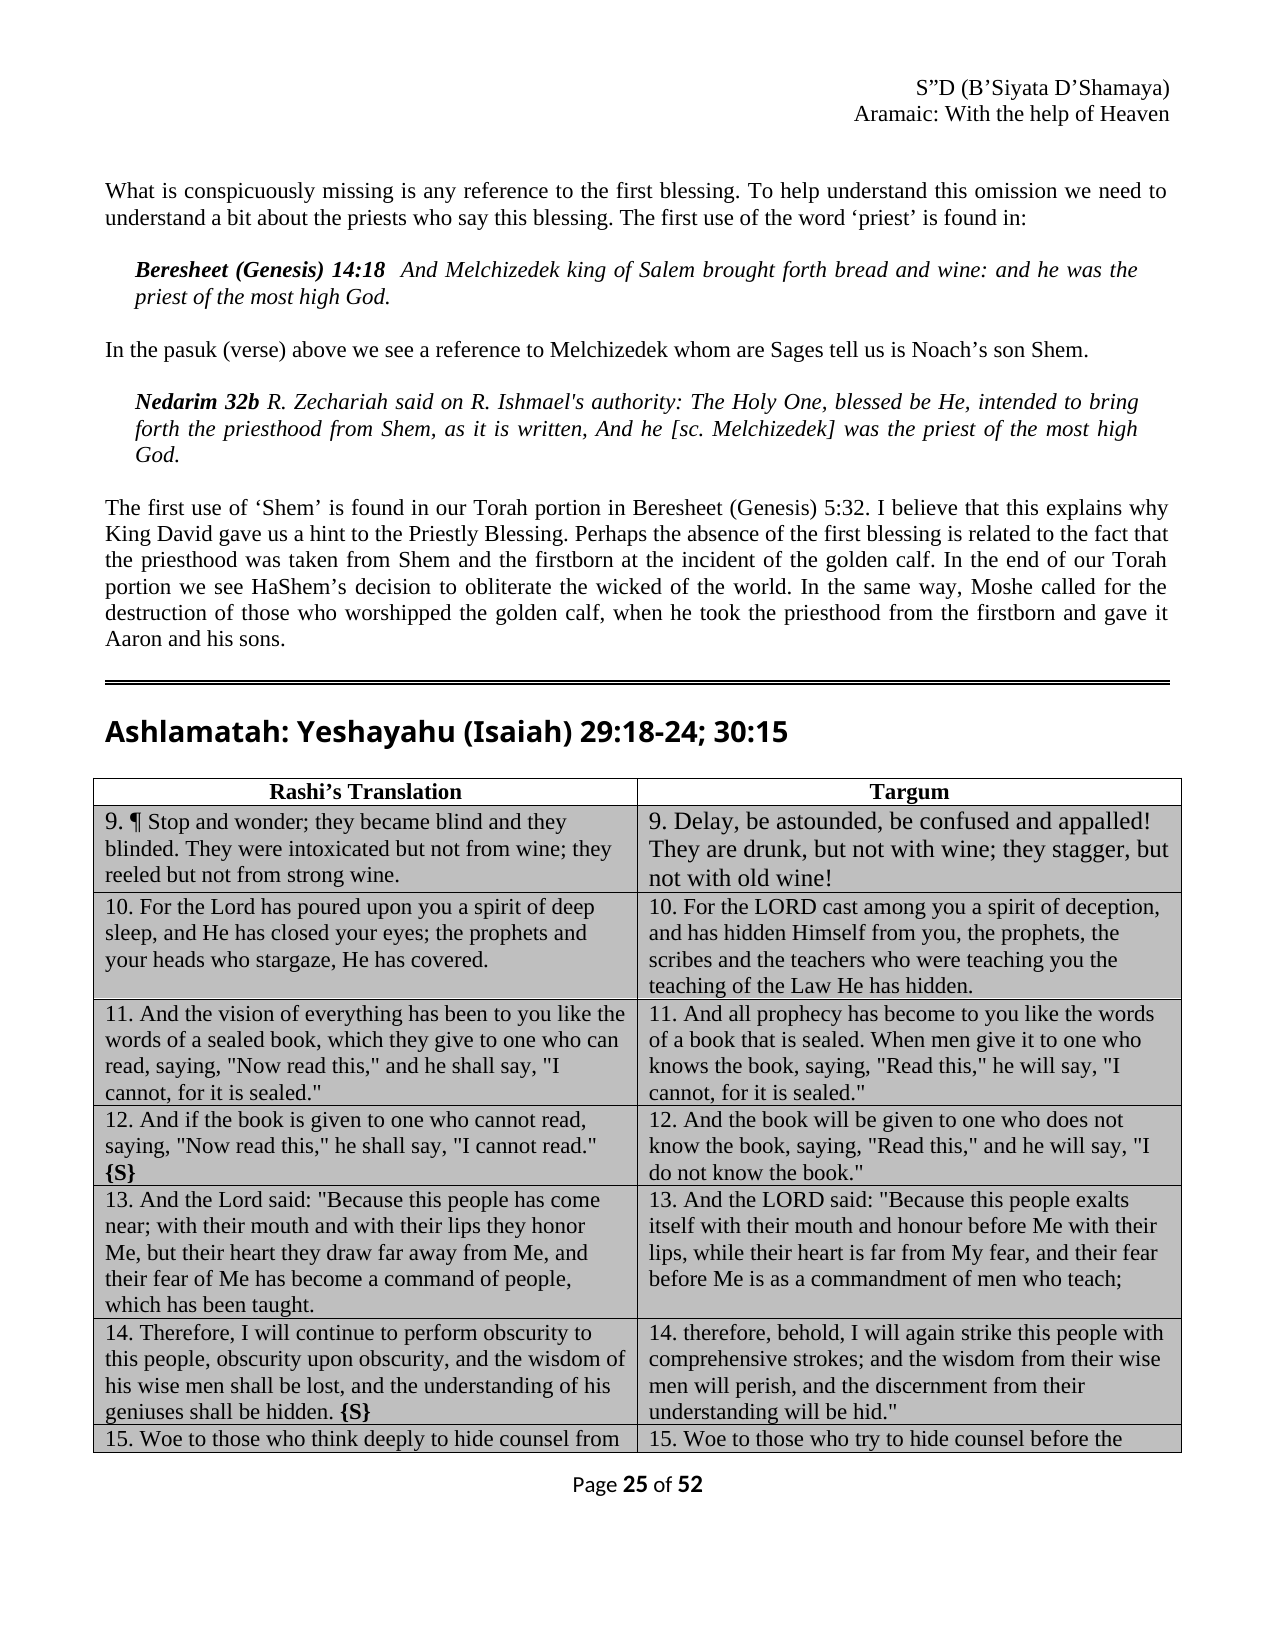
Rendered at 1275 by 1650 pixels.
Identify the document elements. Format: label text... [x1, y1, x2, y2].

text The first use of ‘Shem’ is found in our Torah portion in Beresheet (Genesis) 5:32. I believe that this explains why King David gave us a hint to the Priestly Blessing. Perhaps the absence of the first blessing is related to the fact that the priesthood was taken from Shem and the firstborn at the incident of the golden calf. In the end of our Torah portion we see HaShem’s decision to obliterate the wicked of the world. In the same way, Moshe called for the destruction of those who worshipped the golden calf, when he took the priesthood from the firstborn and gave it Aaron and his sons. [105, 494, 1170, 652]
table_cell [94, 1425, 637, 1452]
text Nedarim 32b R. Zechariah said on R. Ishmael's authority: The Holy One, blessed be He, intended to bring forth the priesthood from Shem, as it is written, And he [sc. Melchizedek] was the priest of the most high God. [135, 388, 1140, 467]
table_cell 13. And the Lord said: "Because this people has come near; with their mouth and with their lips they honor Me, but their heart they draw far away from Me, and their fear of Me has become a command of people, which has been taught. [94, 1186, 637, 1318]
table_cell 14. therefore, behold, I will again strike this people with ‎comprehensive strokes; and the wisdom from their wise men will perish, and the discernment from their understanding will be hid." [638, 1319, 1181, 1424]
text Ashlamatah: Yeshayahu (Isaiah) 29:18-24; 30:15‎ [105, 711, 1170, 751]
table_cell 10. For the Lord has poured upon you a spirit of deep sleep, and He has closed your eyes; the prophets and your heads who stargaze, He has covered. [94, 893, 637, 998]
table_cell 14. Therefore, I will continue to perform obscurity to this people, obscurity upon obscurity, and the wisdom of his wise men shall be lost, and the understanding of his geniuses shall be hidden. {S} [94, 1319, 637, 1424]
text What is conspicuously missing is any reference to the first blessing. To help understand this omission we need to understand a bit about the priests who say this blessing. The first use of the word ‘priest’ is found in: [105, 177, 1170, 230]
table_header Targum [638, 779, 1181, 805]
text In the pasuk (verse) above we see a reference to Melchizedek whom are Sages tell us is Noach’s son Shem. [105, 336, 1170, 362]
table_cell 12. And the book ‎will be given to one who does not know the book, saying, "Read this," and he will say, "I do not know the book." [638, 1106, 1181, 1185]
table_cell 12. And if the book is given to one who cannot read, saying, "Now read this," he shall say, "I cannot read." {S} [94, 1106, 637, 1185]
table_cell 9. ¶ Stop and wonder; they became blind and they blinded. They were intoxicated but not from wine; they reeled but not from strong wine. [94, 806, 637, 892]
table_cell 10. For the LORD cast among you a spirit of deception, and has hidden Himself from you, the prophets, the scribes and the teachers who ‎were teaching you the teaching of the Law He has hidden. [638, 893, 1181, 998]
table_cell 9. Delay, be astounded, be confused and appalled! They are drunk, but not with wine; they stagger, but not with old wine! [638, 806, 1181, 892]
text Beresheet (Genesis) 14:18 And Melchizedek king of Salem brought forth bread and wine: and he was the priest of the most high God. [135, 257, 1140, 309]
table_header Rashi’s Translation [94, 779, 637, 805]
table_cell 13. And the LORD ‎said: "Because this people exalts itself with their mouth and honour before Me with their lips, while their heart is far from My fear, and ‎their fear before Me is as a commandment of men who teach; [638, 1186, 1181, 1318]
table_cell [638, 1425, 1181, 1452]
table_cell 11. And all prophecy has become to you like the words of a book that is ‎sealed. When men give it to one who knows the book, saying, "Read this," he will say, "I cannot, for it is sealed." [638, 1000, 1181, 1105]
table_cell 11. And the vision of everything has been to you like the words of a sealed book, which they give to one who can read, saying, "Now read this," and he shall say, "I cannot, for it is sealed." [94, 1000, 637, 1105]
